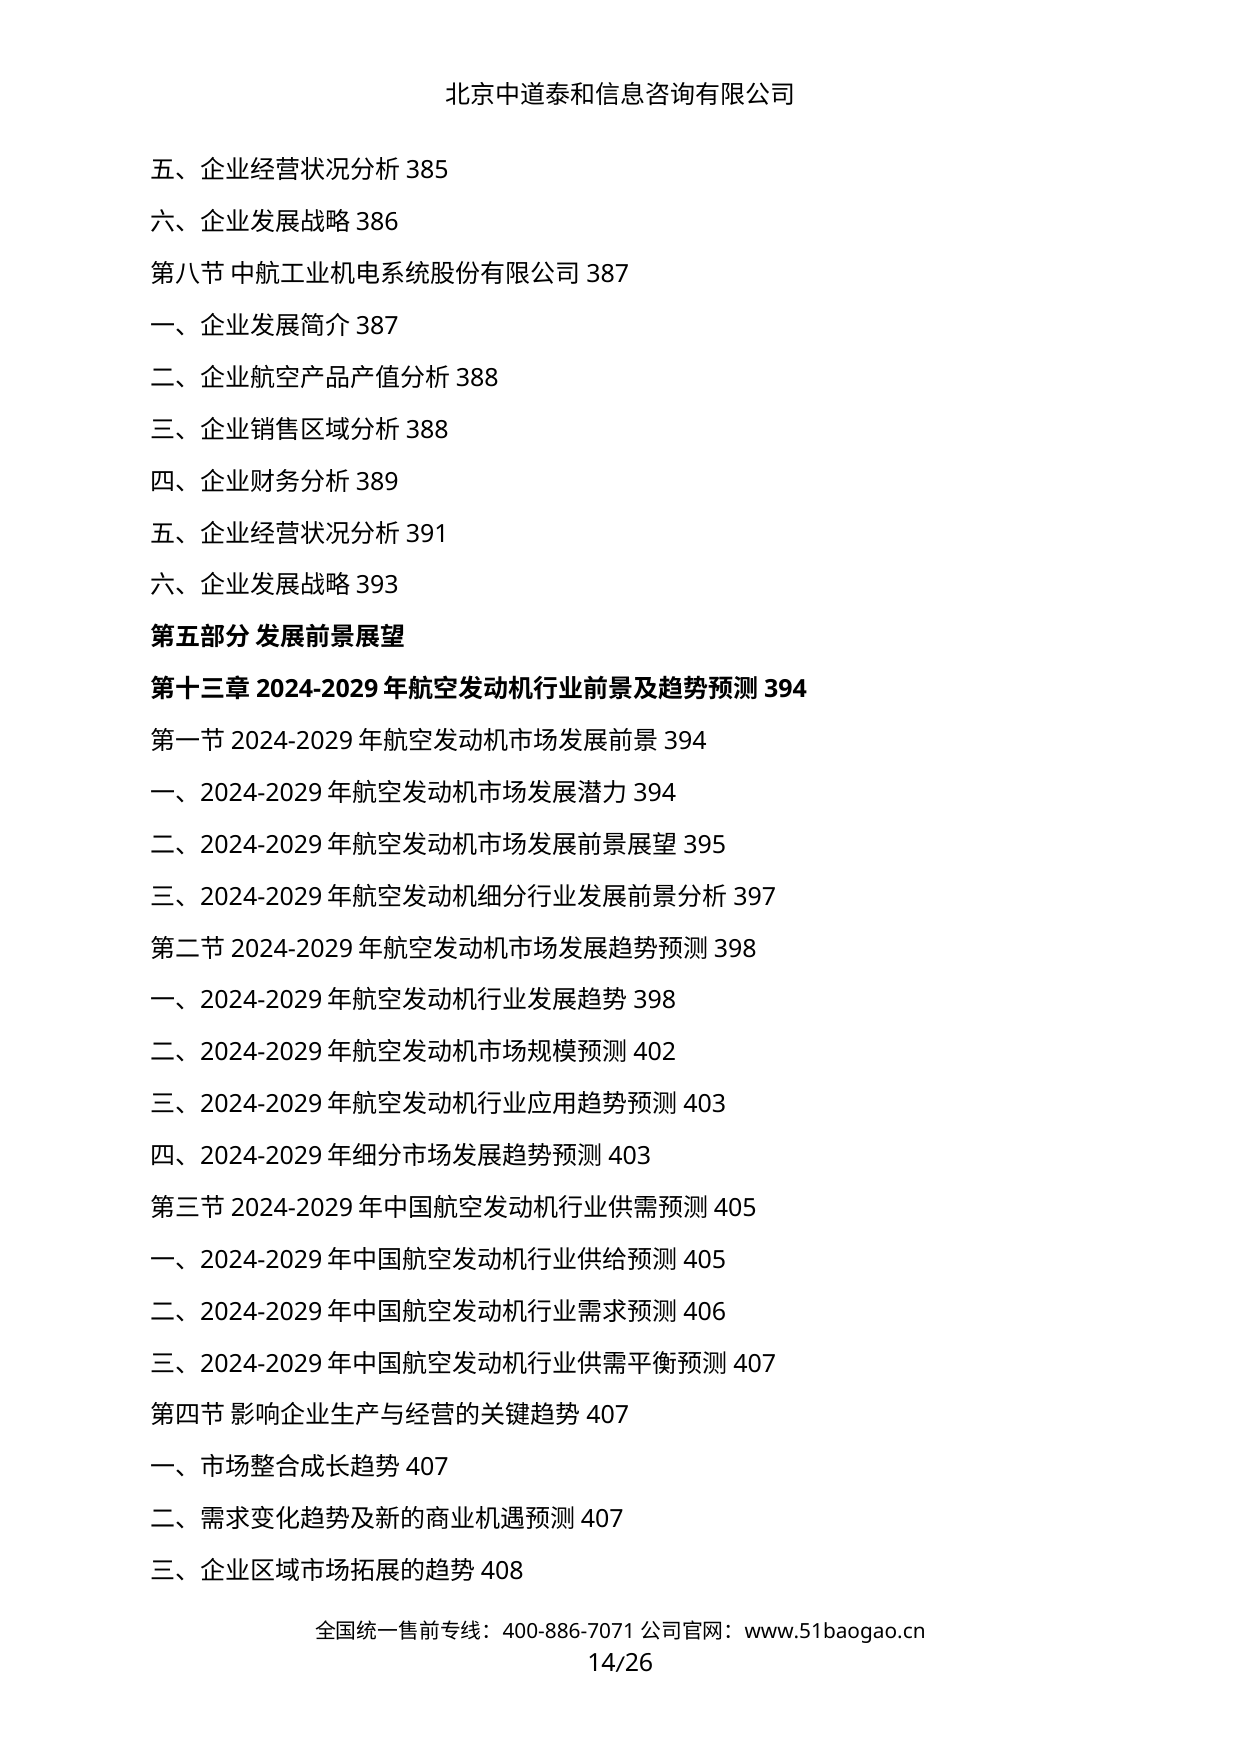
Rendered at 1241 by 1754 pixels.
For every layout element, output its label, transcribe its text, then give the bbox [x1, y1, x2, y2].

text 三、企业区域市场拓展的趋势 408 [150, 1551, 1090, 1587]
text 一、2024-2029年中国航空发动机行业供给预测 405 [150, 1239, 1090, 1276]
text 二、企业航空产品产值分析 388 [150, 357, 1090, 394]
text 第三节 2024-2029年中国航空发动机行业供需预测 405 [150, 1187, 1090, 1224]
text 二、2024-2029年航空发动机市场规模预测 402 [150, 1032, 1090, 1068]
text 第八节 中航工业机电系统股份有限公司 387 [150, 254, 1090, 290]
text 一、2024-2029年航空发动机行业发展趋势 398 [150, 980, 1090, 1016]
text 三、2024-2029年航空发动机行业应用趋势预测 403 [150, 1084, 1090, 1120]
text 第二节 2024-2029年航空发动机市场发展趋势预测 398 [150, 928, 1090, 964]
text 二、2024-2029年中国航空发动机行业需求预测 406 [150, 1291, 1090, 1327]
text 第五部分 发展前景展望 [150, 617, 1090, 653]
text 第四节 影响企业生产与经营的关键趋势 407 [150, 1395, 1090, 1431]
text 四、企业财务分析 389 [150, 461, 1090, 497]
text 六、企业发展战略 386 [150, 202, 1090, 238]
text 三、2024-2029年中国航空发动机行业供需平衡预测 407 [150, 1343, 1090, 1379]
text 三、2024-2029年航空发动机细分行业发展前景分析 397 [150, 876, 1090, 912]
text 一、企业发展简介 387 [150, 306, 1090, 342]
text 二、2024-2029年航空发动机市场发展前景展望 395 [150, 824, 1090, 861]
text 五、企业经营状况分析 391 [150, 513, 1090, 549]
text 四、2024-2029年细分市场发展趋势预测 403 [150, 1136, 1090, 1172]
text 一、市场整合成长趋势 407 [150, 1447, 1090, 1483]
text 六、企业发展战略 393 [150, 565, 1090, 601]
text 第一节 2024-2029年航空发动机市场发展前景 394 [150, 721, 1090, 757]
text 第十三章 2024-2029年航空发动机行业前景及趋势预测 394 [150, 669, 1090, 705]
text 五、企业经营状况分析 385 [150, 150, 1090, 186]
text 一、2024-2029年航空发动机市场发展潜力 394 [150, 772, 1090, 809]
text 二、需求变化趋势及新的商业机遇预测 407 [150, 1499, 1090, 1535]
text 三、企业销售区域分析 388 [150, 409, 1090, 446]
